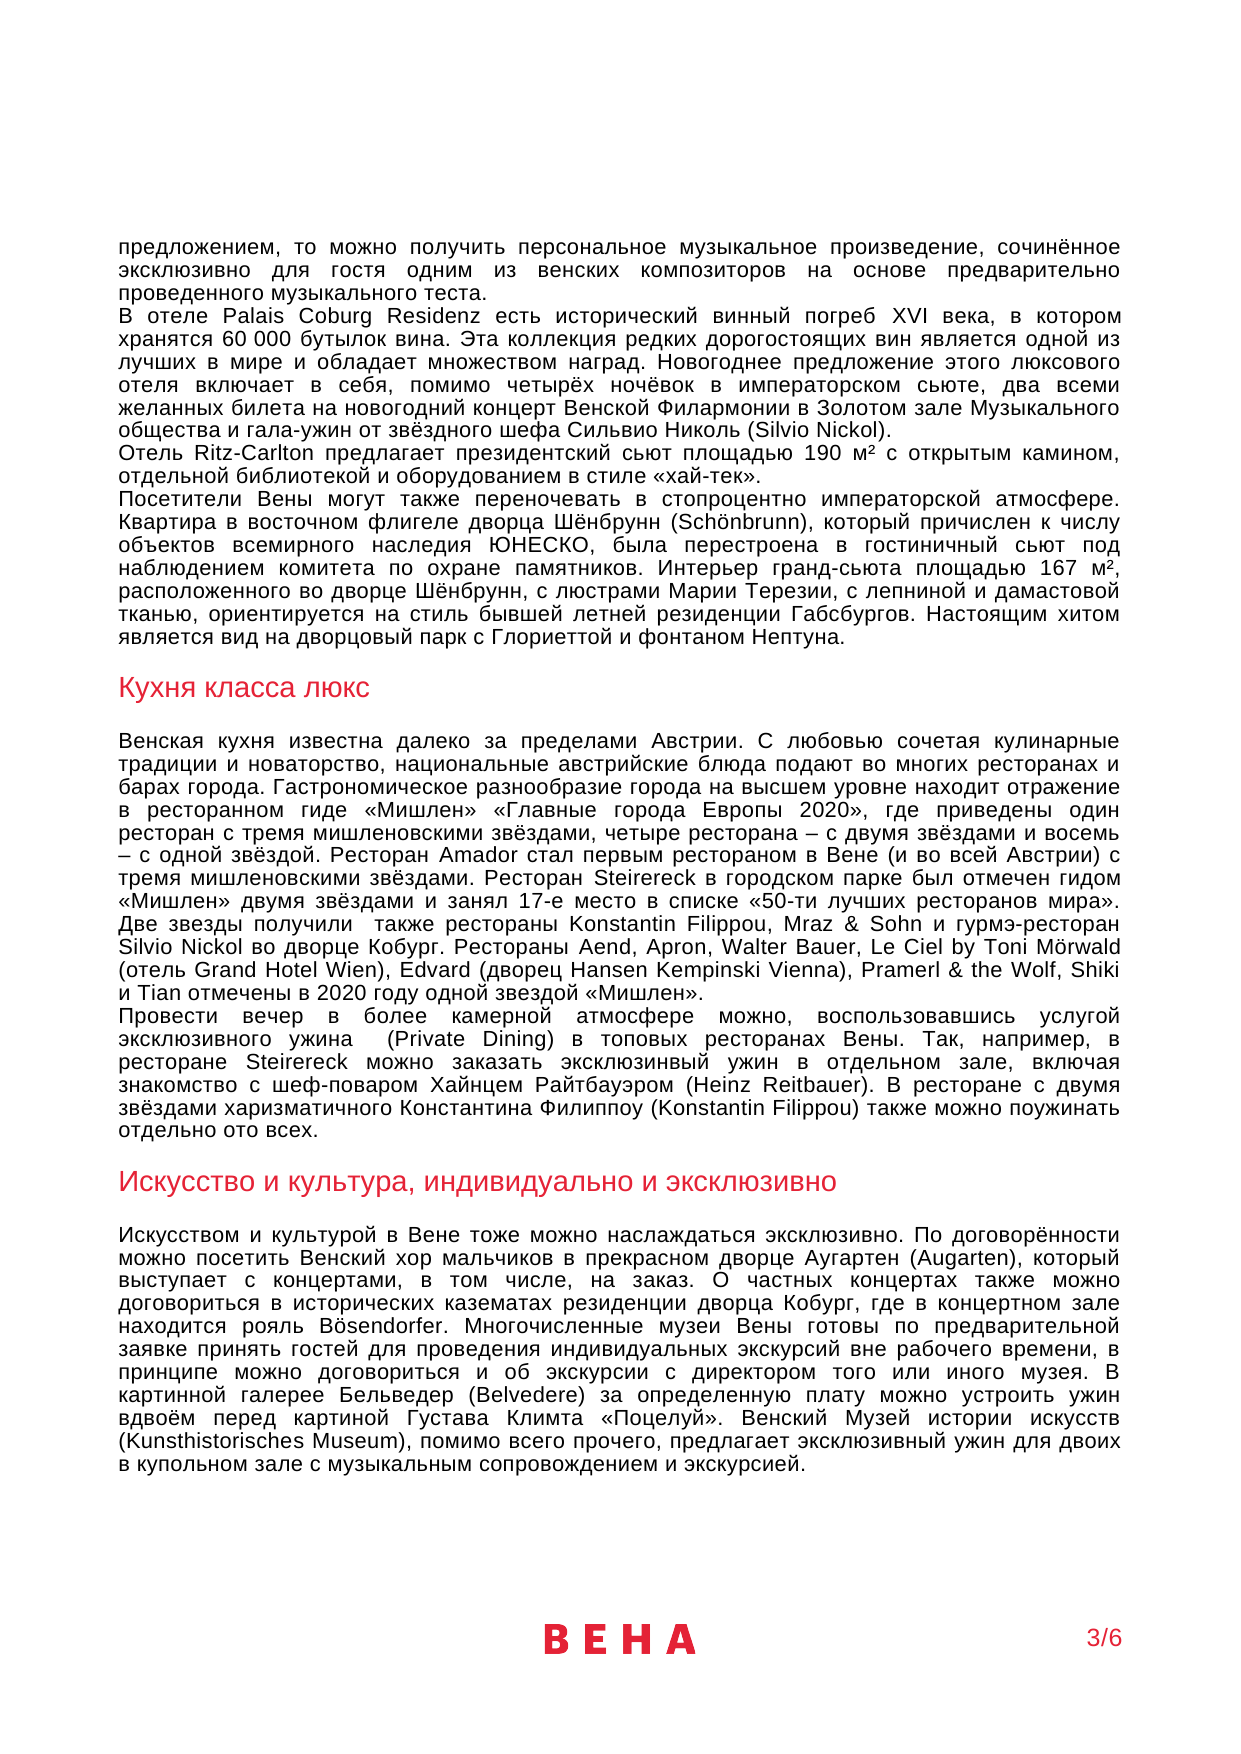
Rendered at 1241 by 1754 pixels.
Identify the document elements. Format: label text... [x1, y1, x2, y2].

text Провести вечер в более камерной атмосфере можно, воспользовавшись услугой эксклюзивного ужина (Private Dining) в топовых ресторанах Вены. Так, например, в ресторане Steirereck можно заказать эксклюзинвый ужин в отдельном зале, включая знакомство с шеф-поваром Хайнцем Райтбауэром (Heinz Reitbauer). В ресторане с двумя звёздами харизматичного Константина Филиппоу (Konstantin Filippou) также можно поужинать отдельно ото всех. [118, 1005, 1122, 1142]
picture [544, 1624, 696, 1654]
text Венская кухня известна далеко за пределами Австрии. С любовью сочетая кулинарные традиции и новаторство, национальные австрийские блюда подают во многих ресторанах и барах города. Гастрономическое разнообразие города на высшем уровне находит отражение в ресторанном гиде «Мишлен» «Главные города Европы 2020», где приведены один ресторан с тремя мишленовскими звёздами, четыре ресторана – с двумя звёздами и восемь – с одной звёздой. Ресторан Amador стал первым рестораном в Вене (и во всей Австрии) с тремя мишленовскими звёздами. Ресторан Steirereck в городском парке был отмечен гидом «Мишлен» двумя звёздами и занял 17-е место в списке «50-ти лучших ресторанов мира». Две звезды получили также рестораны Konstantin Filippou, Mraz & Sohn и гурмэ-ресторан Silvio Nickol во дворце Кобург. Рестораны Aend, Apron, Walter Bauer, Le Ciel by Toni Mörwald (отель Grand Hotel Wien), Edvard (дворец Hansen Kempinski Vienna), Pramerl & the Wolf, Shiki и Tian отмечены в 2020 году одной звездой «Мишлен». [118, 730, 1122, 1005]
text Искусством и культурой в Вене тоже можно наслаждаться эксклюзивно. По договорённости можно посетить Венский хор мальчиков в прекрасном дворце Аугартен (Augarten), который выступает с концертами, в том числе, на заказ. О частных концертах также можно договориться в исторических казематах резиденции дворца Кобург, где в концертном зале находится рояль Bösendorfer. Многочисленные музеи Вены готовы по предварительной заявке принять гостей для проведения индивидуальных экскурсий вне рабочего времени, в принципе можно договориться и об экскурсии с директором того или иного музея. В картинной галерее Бельведер (Belvedere) за определенную плату можно устроить ужин вдвоём перед картиной Густава Климта «Поцелуй». Венский Музей истории искусств (Kunsthistorisches Museum), помимо всего прочего, предлагает эксклюзивный ужин для двоих в купольном зале с музыкальным сопровождением и экскурсией. [118, 1224, 1122, 1476]
subtitle Кухня класса люкс [118, 676, 1122, 703]
text Посетители Вены могут также переночевать в стопроцентно императорской атмосфере. Квартира в восточном флигеле дворца Шёнбрунн (Schönbrunn), который причислен к числу объектов всемирного наследия ЮНЕСКО, была перестроена в гостиничный сьют под наблюдением комитета по охране памятников. Интерьер гранд-сьюта площадью 167 м², расположенного во дворце Шёнбрунн, с люстрами Марии Терезии, с лепниной и дамастовой тканью, ориентируется на стиль бывшей летней резиденции Габсбургов. Настоящим хитом является вид на дворцовый парк с Глориеттой и фонтаном Нептуна. [118, 488, 1122, 649]
text В отеле Palais Coburg Residenz есть исторический винный погреб XVI века, в котором хранятся 60 000 бутылок вина. Эта коллекция редких дорогостоящих вин является одной из лучших в мире и обладает множеством наград. Новогоднее предложение этого люксового отеля включает в себя, помимо четырёх ночёвок в императорском сьюте, два всеми желанных билета на новогодний концерт Венской Филармонии в Золотом зале Музыкального общества и гала-ужин от звёздного шефа Сильвио Николь (Silvio Nickol). [118, 305, 1122, 442]
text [118, 236, 1122, 305]
subtitle Искусство и культура, индивидуально и эксклюзивно [118, 1169, 1122, 1197]
text Отель Ritz-Carlton предлагает президентский сьют площадью 190 м² с открытым камином, отдельной библиотекой и оборудованием в стиле «хай-тек». [118, 442, 1122, 488]
